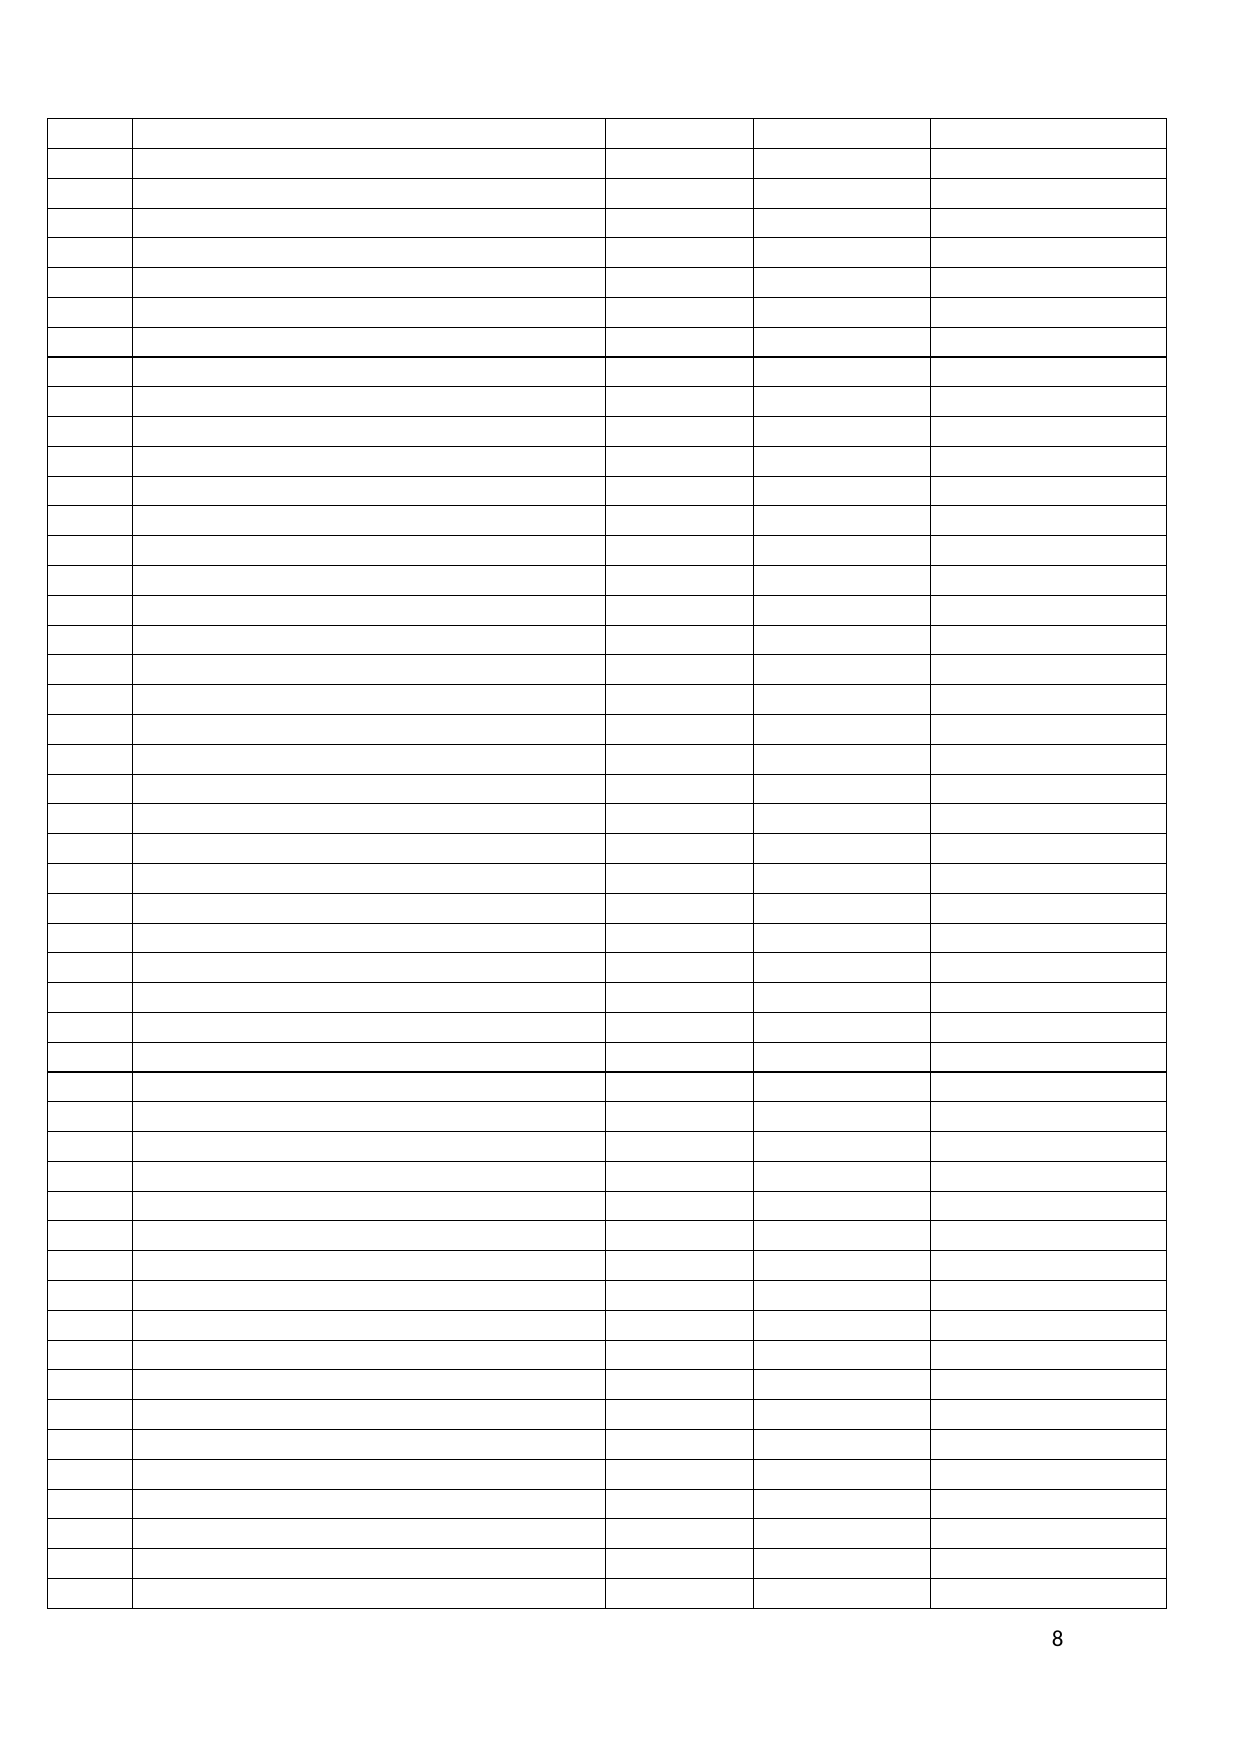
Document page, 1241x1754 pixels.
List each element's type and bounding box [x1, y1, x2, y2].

table_cell [754, 1460, 930, 1488]
table_cell [931, 655, 1166, 684]
table_cell [48, 209, 132, 237]
table_cell [931, 536, 1166, 565]
table_cell [48, 1102, 132, 1131]
table_cell [754, 924, 930, 952]
table_cell [606, 328, 753, 356]
table_cell [133, 1013, 605, 1042]
table_cell [606, 1549, 753, 1578]
table_cell [133, 1132, 605, 1161]
table_cell [48, 566, 132, 595]
table_cell [606, 1162, 753, 1191]
table_cell [606, 209, 753, 237]
table_cell [48, 1013, 132, 1042]
table_cell [931, 596, 1166, 624]
table_cell [48, 1460, 132, 1488]
table_cell [754, 715, 930, 744]
table_cell [606, 1400, 753, 1429]
table_cell [133, 745, 605, 773]
table_cell [133, 238, 605, 267]
table_cell [754, 447, 930, 476]
table_cell [754, 983, 930, 1012]
table_cell [606, 1043, 753, 1071]
table_cell [133, 268, 605, 297]
table_cell [133, 715, 605, 744]
table_cell [754, 596, 930, 624]
table_cell [133, 1162, 605, 1191]
table_cell [48, 745, 132, 773]
table_cell [48, 1579, 132, 1608]
table_cell [48, 715, 132, 744]
table_cell [48, 1221, 132, 1250]
table_cell [606, 804, 753, 833]
table_cell [133, 655, 605, 684]
table_cell [133, 119, 605, 148]
table_cell [133, 536, 605, 565]
table_cell [606, 1341, 753, 1369]
table_cell [754, 1549, 930, 1578]
table_cell [754, 566, 930, 595]
table_cell [606, 1311, 753, 1339]
table_cell [606, 685, 753, 714]
table_cell [133, 447, 605, 476]
table_cell [754, 1013, 930, 1042]
table_cell [606, 1430, 753, 1459]
table_cell [754, 864, 930, 893]
table_cell [931, 834, 1166, 863]
table_cell [48, 417, 132, 446]
table_cell [931, 1519, 1166, 1548]
table_cell [606, 924, 753, 952]
table_cell [931, 1013, 1166, 1042]
table_cell [754, 209, 930, 237]
table_cell [606, 834, 753, 863]
table_cell [133, 626, 605, 654]
table_cell [931, 1073, 1166, 1101]
table_cell [931, 477, 1166, 505]
table_cell [606, 1013, 753, 1042]
table_cell [931, 1102, 1166, 1131]
table_cell [931, 924, 1166, 952]
table_cell [754, 804, 930, 833]
table_cell [754, 685, 930, 714]
table_cell [931, 1460, 1166, 1488]
table_cell [931, 953, 1166, 982]
table_cell [754, 1132, 930, 1161]
table_cell [133, 149, 605, 178]
table_cell [606, 1281, 753, 1310]
table_cell [931, 685, 1166, 714]
table_cell [931, 268, 1166, 297]
table_cell [606, 1221, 753, 1250]
table_cell [931, 1311, 1166, 1339]
table_cell [133, 358, 605, 386]
table_cell [931, 864, 1166, 893]
table_cell [931, 894, 1166, 922]
table_cell [133, 387, 605, 416]
table_cell [931, 1132, 1166, 1161]
table_cell [606, 1251, 753, 1280]
table_cell [48, 1400, 132, 1429]
table_cell [754, 626, 930, 654]
table_cell [606, 298, 753, 327]
table_cell [754, 834, 930, 863]
table_cell [931, 1192, 1166, 1220]
table_cell [133, 1341, 605, 1369]
table_cell [606, 268, 753, 297]
table_cell [48, 1192, 132, 1220]
table_cell [606, 715, 753, 744]
table_cell [48, 1490, 132, 1518]
table_cell [931, 626, 1166, 654]
table_cell [606, 1370, 753, 1399]
table_cell [606, 983, 753, 1012]
table_cell [133, 1281, 605, 1310]
table_cell [606, 894, 753, 922]
table_cell [48, 447, 132, 476]
table_cell [931, 1251, 1166, 1280]
table_cell [133, 596, 605, 624]
table_cell [48, 387, 132, 416]
table_cell [48, 1251, 132, 1280]
table_cell [754, 358, 930, 386]
table_cell [48, 894, 132, 922]
table_cell [133, 1519, 605, 1548]
table_cell [754, 1311, 930, 1339]
table_cell [754, 1400, 930, 1429]
table_cell [606, 1490, 753, 1518]
table_cell [48, 983, 132, 1012]
table_cell [606, 626, 753, 654]
table_cell [931, 1549, 1166, 1578]
table_cell [606, 953, 753, 982]
table_cell [754, 1519, 930, 1548]
table_cell [606, 775, 753, 803]
table_cell [606, 358, 753, 386]
table_cell [754, 536, 930, 565]
table_cell [606, 119, 753, 148]
table_cell [931, 298, 1166, 327]
table_cell [48, 1370, 132, 1399]
table_cell [606, 506, 753, 535]
table_cell [133, 477, 605, 505]
table_cell [133, 834, 605, 863]
table_cell [606, 1073, 753, 1101]
table_cell [931, 1162, 1166, 1191]
table_cell [48, 864, 132, 893]
table_cell [133, 1192, 605, 1220]
table_cell [133, 1102, 605, 1131]
table_cell [754, 1490, 930, 1518]
table_cell [754, 1430, 930, 1459]
table_cell [754, 149, 930, 178]
table_cell [754, 417, 930, 446]
table_cell [754, 1162, 930, 1191]
table_cell [48, 1043, 132, 1071]
table_cell [931, 119, 1166, 148]
table_cell [48, 119, 132, 148]
table_cell [606, 387, 753, 416]
table_cell [133, 1549, 605, 1578]
table_cell [133, 1043, 605, 1071]
table_cell [48, 149, 132, 178]
table_cell [606, 745, 753, 773]
table_cell [606, 417, 753, 446]
table_cell [133, 1430, 605, 1459]
table_cell [133, 417, 605, 446]
table_cell [931, 506, 1166, 535]
table_cell [48, 1341, 132, 1369]
table_cell [133, 1221, 605, 1250]
table_cell [133, 864, 605, 893]
table_cell [48, 834, 132, 863]
table_cell [754, 238, 930, 267]
table_cell [48, 358, 132, 386]
table_cell [606, 179, 753, 207]
table_cell [754, 1073, 930, 1101]
table_cell [133, 1370, 605, 1399]
table_cell [754, 387, 930, 416]
table_cell [133, 1311, 605, 1339]
table_cell [931, 745, 1166, 773]
table_cell [133, 953, 605, 982]
table_cell [606, 1519, 753, 1548]
table_cell [754, 1251, 930, 1280]
table_cell [133, 179, 605, 207]
table_cell [606, 447, 753, 476]
table_cell [754, 894, 930, 922]
table_cell [133, 894, 605, 922]
table_cell [931, 1400, 1166, 1429]
table_cell [48, 1430, 132, 1459]
table_cell [48, 626, 132, 654]
table_cell [48, 1519, 132, 1548]
table_cell [133, 209, 605, 237]
table_cell [606, 1460, 753, 1488]
table_cell [754, 119, 930, 148]
table_cell [931, 566, 1166, 595]
table_cell [606, 1132, 753, 1161]
table_cell [606, 536, 753, 565]
table_cell [754, 1043, 930, 1071]
table_cell [133, 328, 605, 356]
table_cell [48, 924, 132, 952]
table_cell [48, 655, 132, 684]
table_cell [931, 1341, 1166, 1369]
table_cell [606, 864, 753, 893]
table_cell [48, 596, 132, 624]
table_cell [48, 268, 132, 297]
table_cell [931, 1281, 1166, 1310]
table_cell [133, 566, 605, 595]
table_cell [606, 1192, 753, 1220]
table_cell [931, 238, 1166, 267]
table_cell [133, 1579, 605, 1608]
table_cell [931, 715, 1166, 744]
table_cell [754, 655, 930, 684]
table_cell [754, 298, 930, 327]
table_cell [48, 298, 132, 327]
table_cell [931, 387, 1166, 416]
table_cell [48, 1073, 132, 1101]
table_cell [48, 1132, 132, 1161]
table_cell [754, 1341, 930, 1369]
table_cell [48, 775, 132, 803]
table_cell [754, 1370, 930, 1399]
table_cell [133, 1460, 605, 1488]
table_cell [931, 149, 1166, 178]
table_cell [133, 983, 605, 1012]
table_cell [931, 804, 1166, 833]
table_cell [931, 328, 1166, 356]
table_cell [931, 1430, 1166, 1459]
table_cell [754, 1579, 930, 1608]
table_cell [606, 596, 753, 624]
table_cell [48, 685, 132, 714]
table_cell [48, 1281, 132, 1310]
table_cell [754, 477, 930, 505]
table_cell [754, 745, 930, 773]
table_cell [754, 268, 930, 297]
table_cell [931, 179, 1166, 207]
table_cell [133, 1490, 605, 1518]
table_cell [133, 924, 605, 952]
table_cell [931, 417, 1166, 446]
table_cell [48, 953, 132, 982]
table_cell [606, 1102, 753, 1131]
table_cell [133, 506, 605, 535]
table_cell [606, 477, 753, 505]
table_cell [48, 1162, 132, 1191]
table_cell [931, 1370, 1166, 1399]
table_cell [133, 1251, 605, 1280]
table_cell [931, 775, 1166, 803]
table_cell [754, 506, 930, 535]
table_cell [48, 804, 132, 833]
table_cell [133, 1073, 605, 1101]
table_cell [606, 238, 753, 267]
table_cell [931, 1043, 1166, 1071]
table_cell [931, 358, 1166, 386]
table_cell [931, 1579, 1166, 1608]
table_cell [133, 804, 605, 833]
table_cell [606, 149, 753, 178]
table_cell [754, 1281, 930, 1310]
table_cell [48, 328, 132, 356]
table_cell [754, 1192, 930, 1220]
table_cell [754, 953, 930, 982]
table_cell [931, 1221, 1166, 1250]
table_cell [754, 328, 930, 356]
table_cell [931, 447, 1166, 476]
table_cell [754, 1221, 930, 1250]
table_cell [754, 179, 930, 207]
table_cell [931, 1490, 1166, 1518]
table_cell [48, 179, 132, 207]
table_cell [48, 477, 132, 505]
table_cell [48, 1549, 132, 1578]
table_cell [48, 1311, 132, 1339]
table_cell [606, 1579, 753, 1608]
table_cell [133, 1400, 605, 1429]
table_cell [48, 506, 132, 535]
table_cell [931, 983, 1166, 1012]
table_cell [133, 775, 605, 803]
table_cell [133, 298, 605, 327]
table_cell [931, 209, 1166, 237]
table_cell [606, 566, 753, 595]
table_cell [754, 1102, 930, 1131]
table_cell [754, 775, 930, 803]
table_cell [606, 655, 753, 684]
table_cell [48, 238, 132, 267]
table_cell [133, 685, 605, 714]
table_cell [48, 536, 132, 565]
